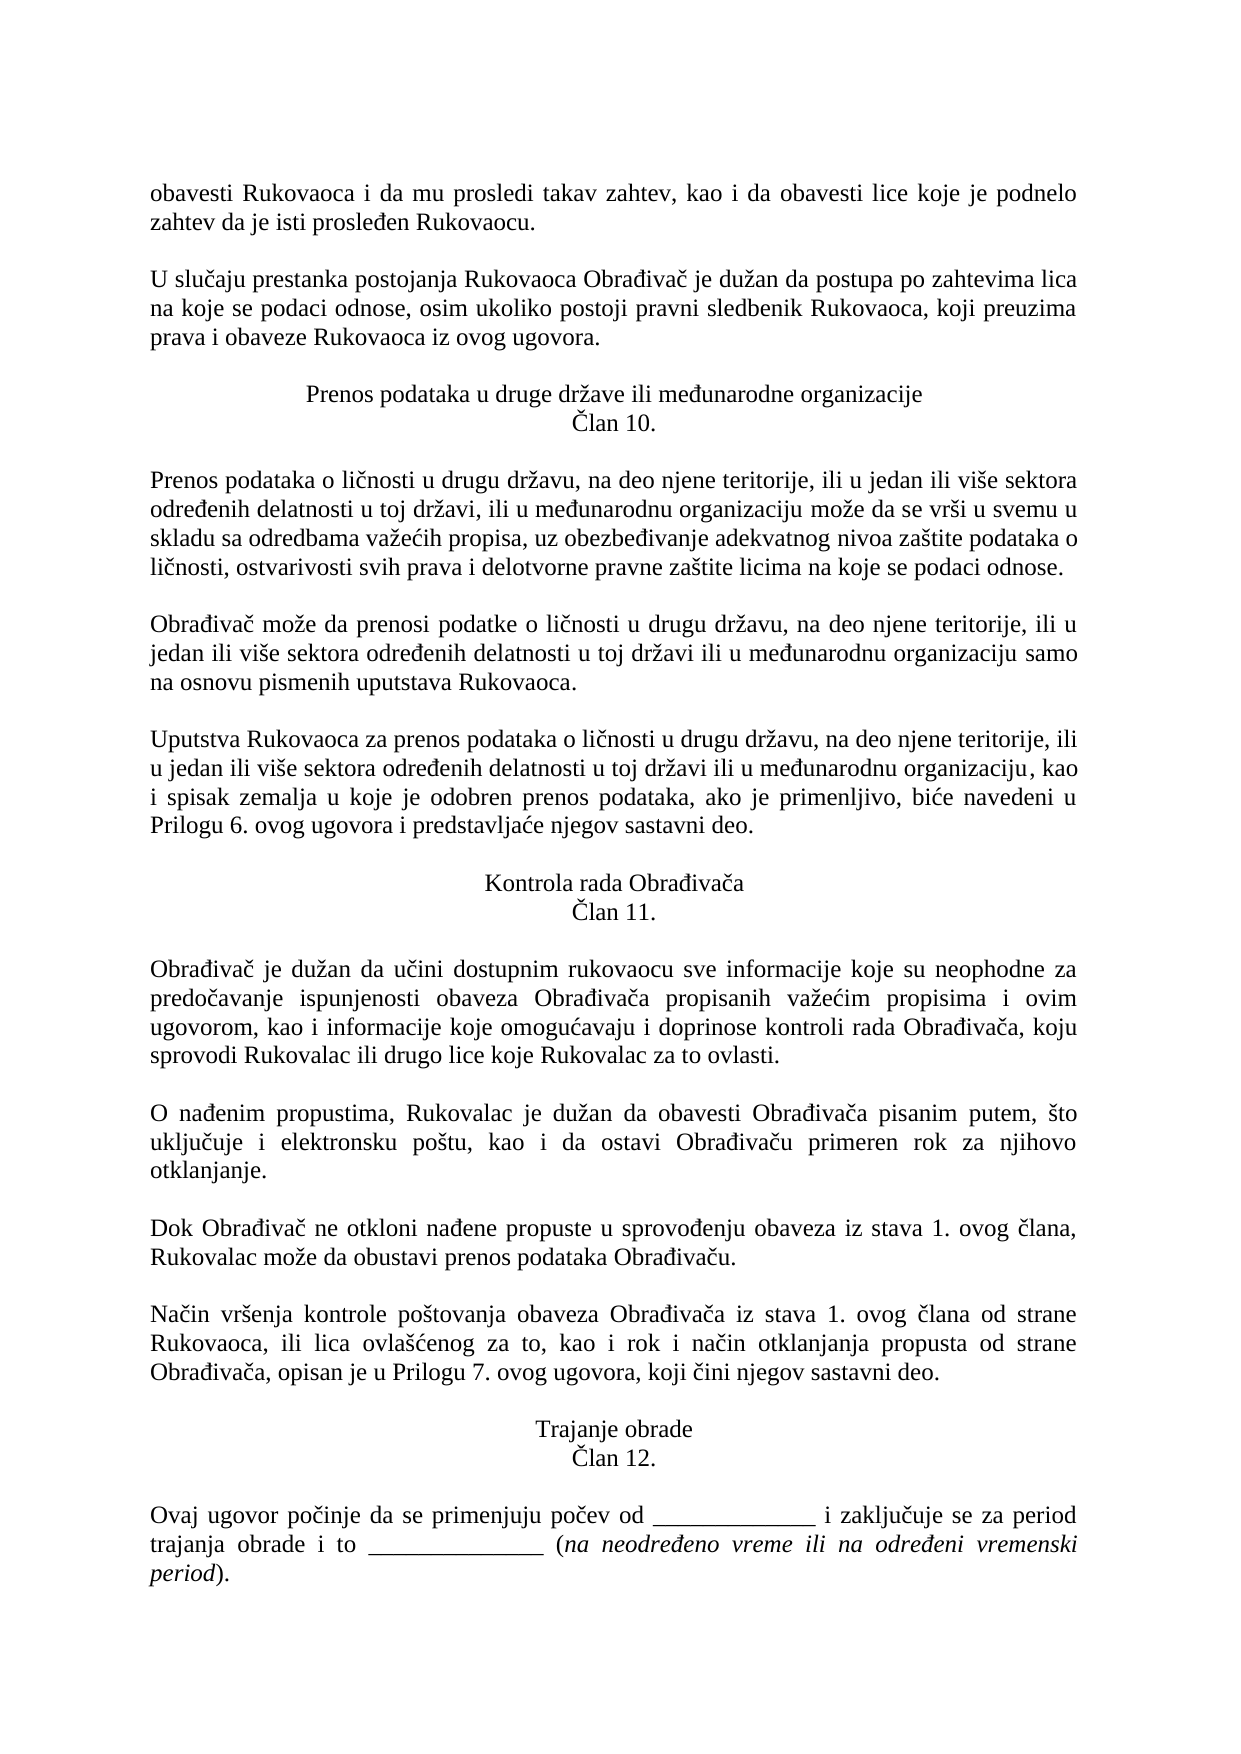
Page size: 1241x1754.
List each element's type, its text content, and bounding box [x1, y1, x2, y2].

text Obrađivač može da prenosi podatke o ličnosti u drugu državu, na deo njene teritorije, ili u jedan ili više sektora određenih delatnosti u toj državi ili u međunarodnu organizaciju samo na osnovu pismenih uputstava Rukovaoca. [150, 609, 1078, 696]
text Član 12. [150, 1443, 1078, 1472]
text U slučaju prestanka postojanja Rukovaoca Obrađivač je dužan da postupa po zahtevima lica na koje se podaci odnose, osim ukoliko postoji pravni sledbenik Rukovaoca, koji preuzima prava i obaveze Rukovaoca iz ovog ugovora. [150, 264, 1078, 351]
text Trajanje obrade [150, 1414, 1078, 1443]
text Uputstva Rukovaoca za prenos podataka o ličnosti u drugu državu, na deo njene teritorije, ili u jedan ili više sektora određenih delatnosti u toj državi ili u međunarodnu organizaciju, kao i spisak zemalja u koje je odobren prenos podataka, ako je primenljivo, biće navedeni u Prilogu 6. ovog ugovora i predstavljaće njegov sastavni deo. [150, 724, 1078, 839]
text Prenos podataka u druge države ili međunarodne organizacije [150, 379, 1078, 408]
text Obrađivač je dužan da učini dostupnim rukovaocu sve informacije koje su neophodne za predočavanje ispunjenosti obaveza Obrađivača propisanih važećim propisima i ovim ugovorom, kao i informacije koje omogućavaju i doprinose kontroli rada Obrađivača, koju sprovodi Rukovalac ili drugo lice koje Rukovalac za to ovlasti. [150, 954, 1078, 1069]
text Način vršenja kontrole poštovanja obaveza Obrađivača iz stava 1. ovog člana od strane Rukovaoca, ili lica ovlašćenog za to, kao i rok i način otklanjanja propusta od strane Obrađivača, opisan je u Prilogu 7. ovog ugovora, koji čini njegov sastavni deo. [150, 1299, 1078, 1386]
text O nađenim propustima, Rukovalac je dužan da obavesti Obrađivača pisanim putem, što uključuje i elektronsku poštu, kao i da ostavi Obrađivaču primeren rok za njihovo otklanjanje. [150, 1098, 1078, 1184]
text Član 11. [150, 897, 1078, 926]
text Član 10. [150, 408, 1078, 437]
text Ovaj ugovor počinje da se primenjuju počev od _____________ i zaključuje se za period trajanja obrade i to ______________ (na neodređeno vreme ili na određeni vremenski period). [150, 1501, 1078, 1587]
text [150, 178, 1078, 236]
text Prenos podataka o ličnosti u drugu državu, na deo njene teritorije, ili u jedan ili više sektora određenih delatnosti u toj državi, ili u međunarodnu organizaciju može da se vrši u svemu u skladu sa odredbama važećih propisa, uz obezbeđivanje adekvatnog nivoa zaštite podataka o ličnosti, ostvarivosti svih prava i delotvorne pravne zaštite licima na koje se podaci odnose. [150, 466, 1078, 581]
text Kontrola rada Obrađivača [150, 868, 1078, 897]
text Dok Obrađivač ne otkloni nađene propuste u sprovođenju obaveza iz stava 1. ovog člana, Rukovalac može da obustavi prenos podataka Obrađivaču. [150, 1213, 1078, 1271]
